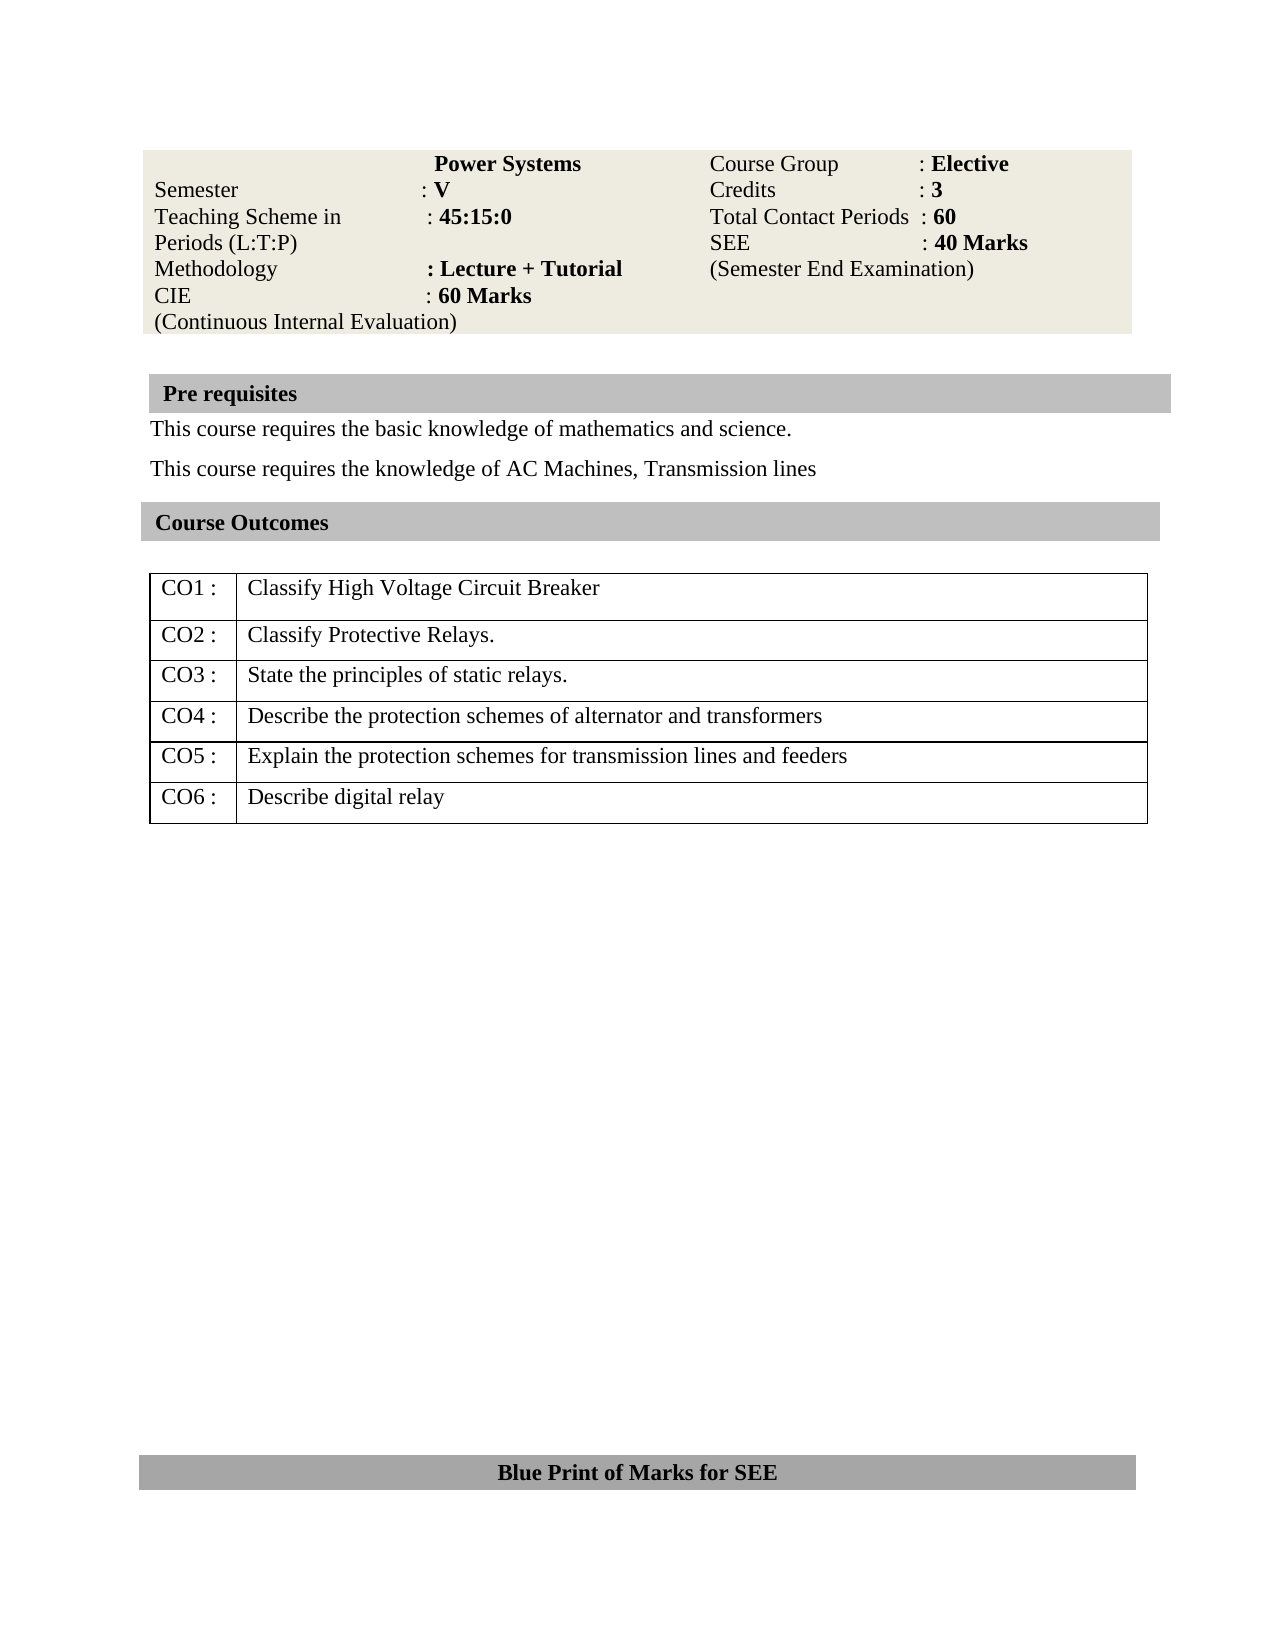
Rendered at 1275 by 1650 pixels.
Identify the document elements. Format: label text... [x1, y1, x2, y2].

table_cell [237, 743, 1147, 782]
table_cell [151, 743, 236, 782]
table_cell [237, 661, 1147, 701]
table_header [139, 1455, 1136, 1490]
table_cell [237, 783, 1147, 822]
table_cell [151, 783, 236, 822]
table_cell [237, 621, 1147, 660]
text This course requires the knowledge of AC Machines, Transmission lines [150, 454, 1125, 481]
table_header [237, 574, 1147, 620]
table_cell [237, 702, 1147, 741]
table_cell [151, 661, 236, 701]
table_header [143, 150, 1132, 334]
text This course requires the basic knowledge of mathematics and science. [150, 415, 1125, 441]
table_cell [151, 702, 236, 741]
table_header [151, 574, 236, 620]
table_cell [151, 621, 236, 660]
